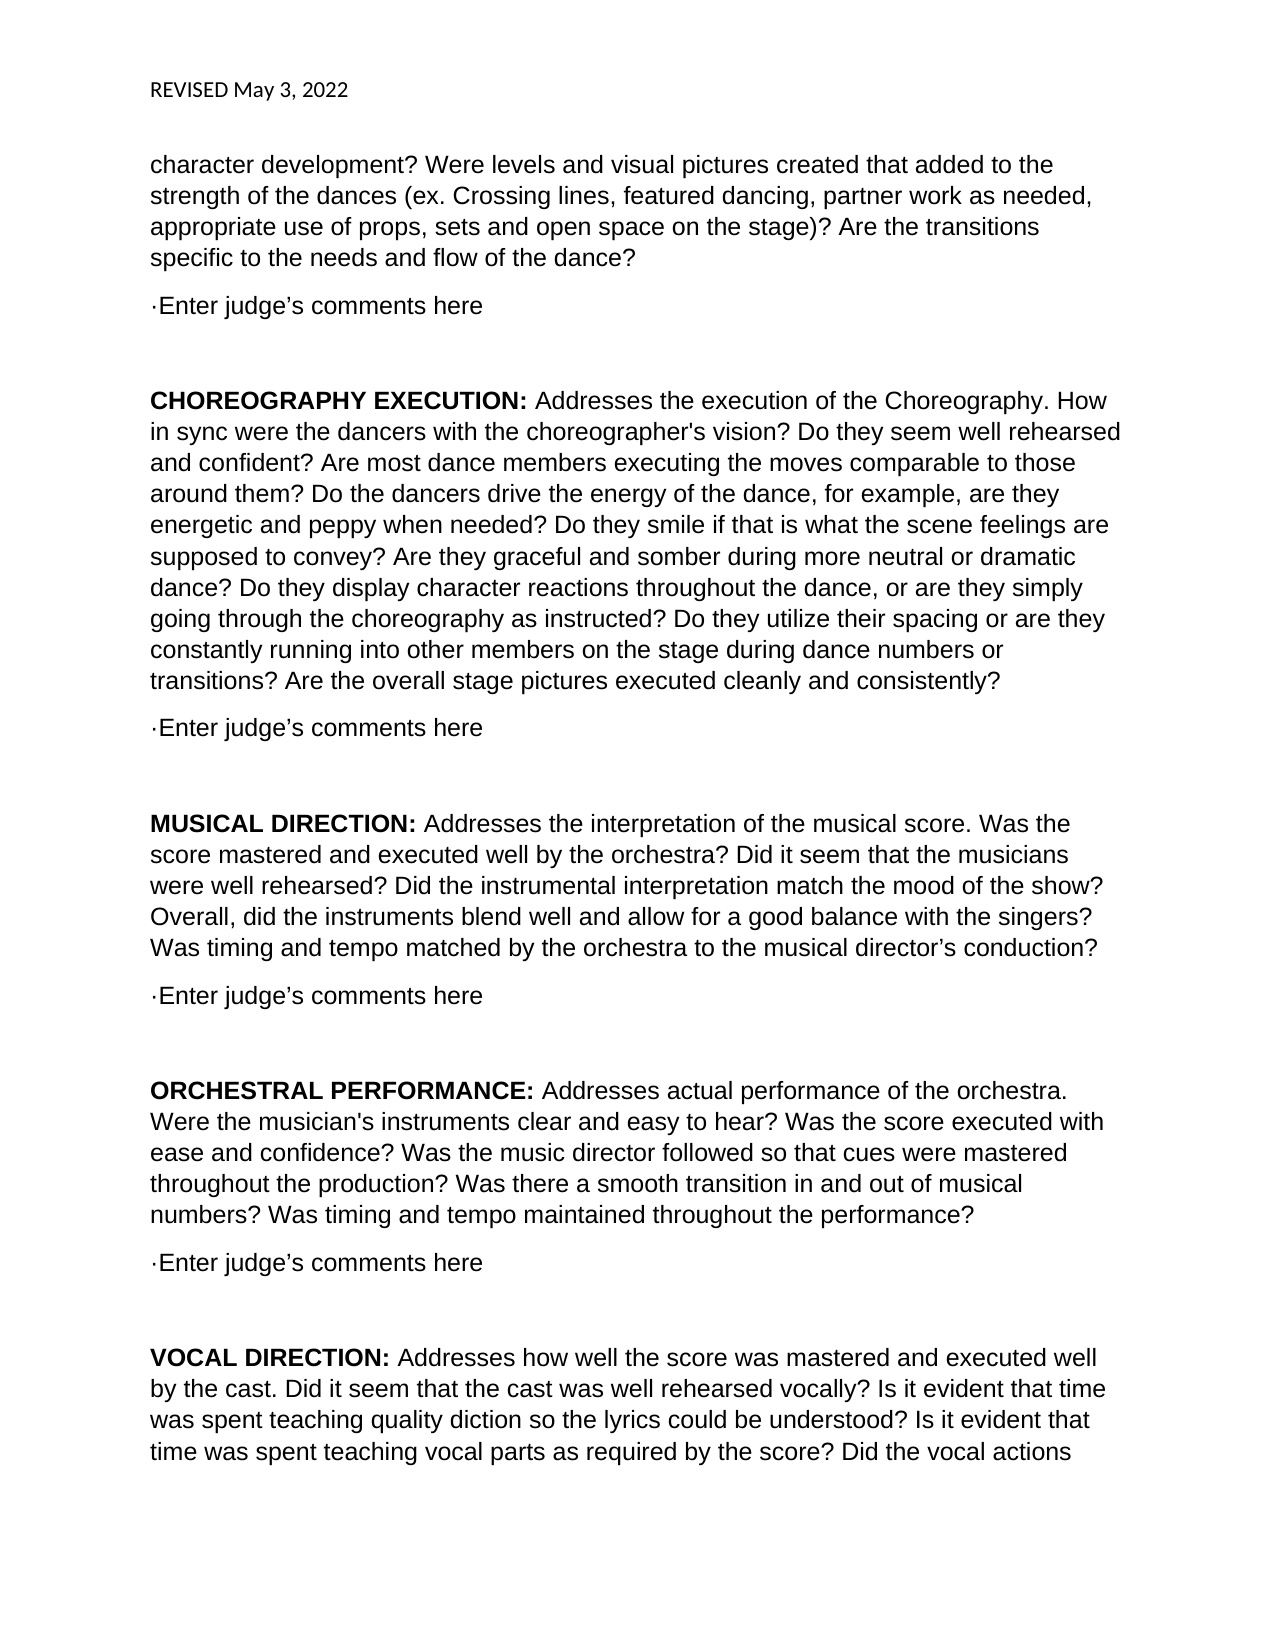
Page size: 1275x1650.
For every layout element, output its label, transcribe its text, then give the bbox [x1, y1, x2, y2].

text MUSICAL DIRECTION: Addresses the interpretation of the musical score. Was the score mastered and executed well by the orchestra? Did it seem that the musicians were well rehearsed? Did the instrumental interpretation match the mood of the show? Overall, did the instruments blend well and allow for a good balance with the singers? Was timing and tempo matched by the orchestra to the musical director’s conduction? [150, 809, 1125, 962]
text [150, 1343, 1125, 1465]
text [150, 150, 1125, 272]
text ·Enter judge’s comments here [150, 981, 1125, 1009]
text ·Enter judge’s comments here [150, 713, 1125, 742]
text ·Enter judge’s comments here [150, 1248, 1125, 1277]
text ORCHESTRAL PERFORMANCE: Addresses actual performance of the orchestra. Were the musician's instruments clear and easy to hear? Was the score executed with ease and confidence? Was the music director followed so that cues were mastered throughout the production? Was there a smooth transition in and out of musical numbers? Was timing and tempo maintained throughout the performance? [150, 1076, 1125, 1229]
text ·Enter judge’s comments here [150, 291, 1125, 319]
text CHOREOGRAPHY EXECUTION: Addresses the execution of the Choreography. How in sync were the dancers with the choreographer's vision? Do they seem well rehearsed and confident? Are most dance members executing the moves comparable to those around them? Do the dancers drive the energy of the dance, for example, are they energetic and peppy when needed? Do they smile if that is what the scene feelings are supposed to convey? Are they graceful and somber during more neutral or dramatic dance? Do they display character reactions throughout the dance, or are they simply going through the choreography as instructed? Do they utilize their spacing or are they constantly running into other members on the stage during dance numbers or transitions? Are the overall stage pictures executed cleanly and consistently? [150, 386, 1125, 694]
